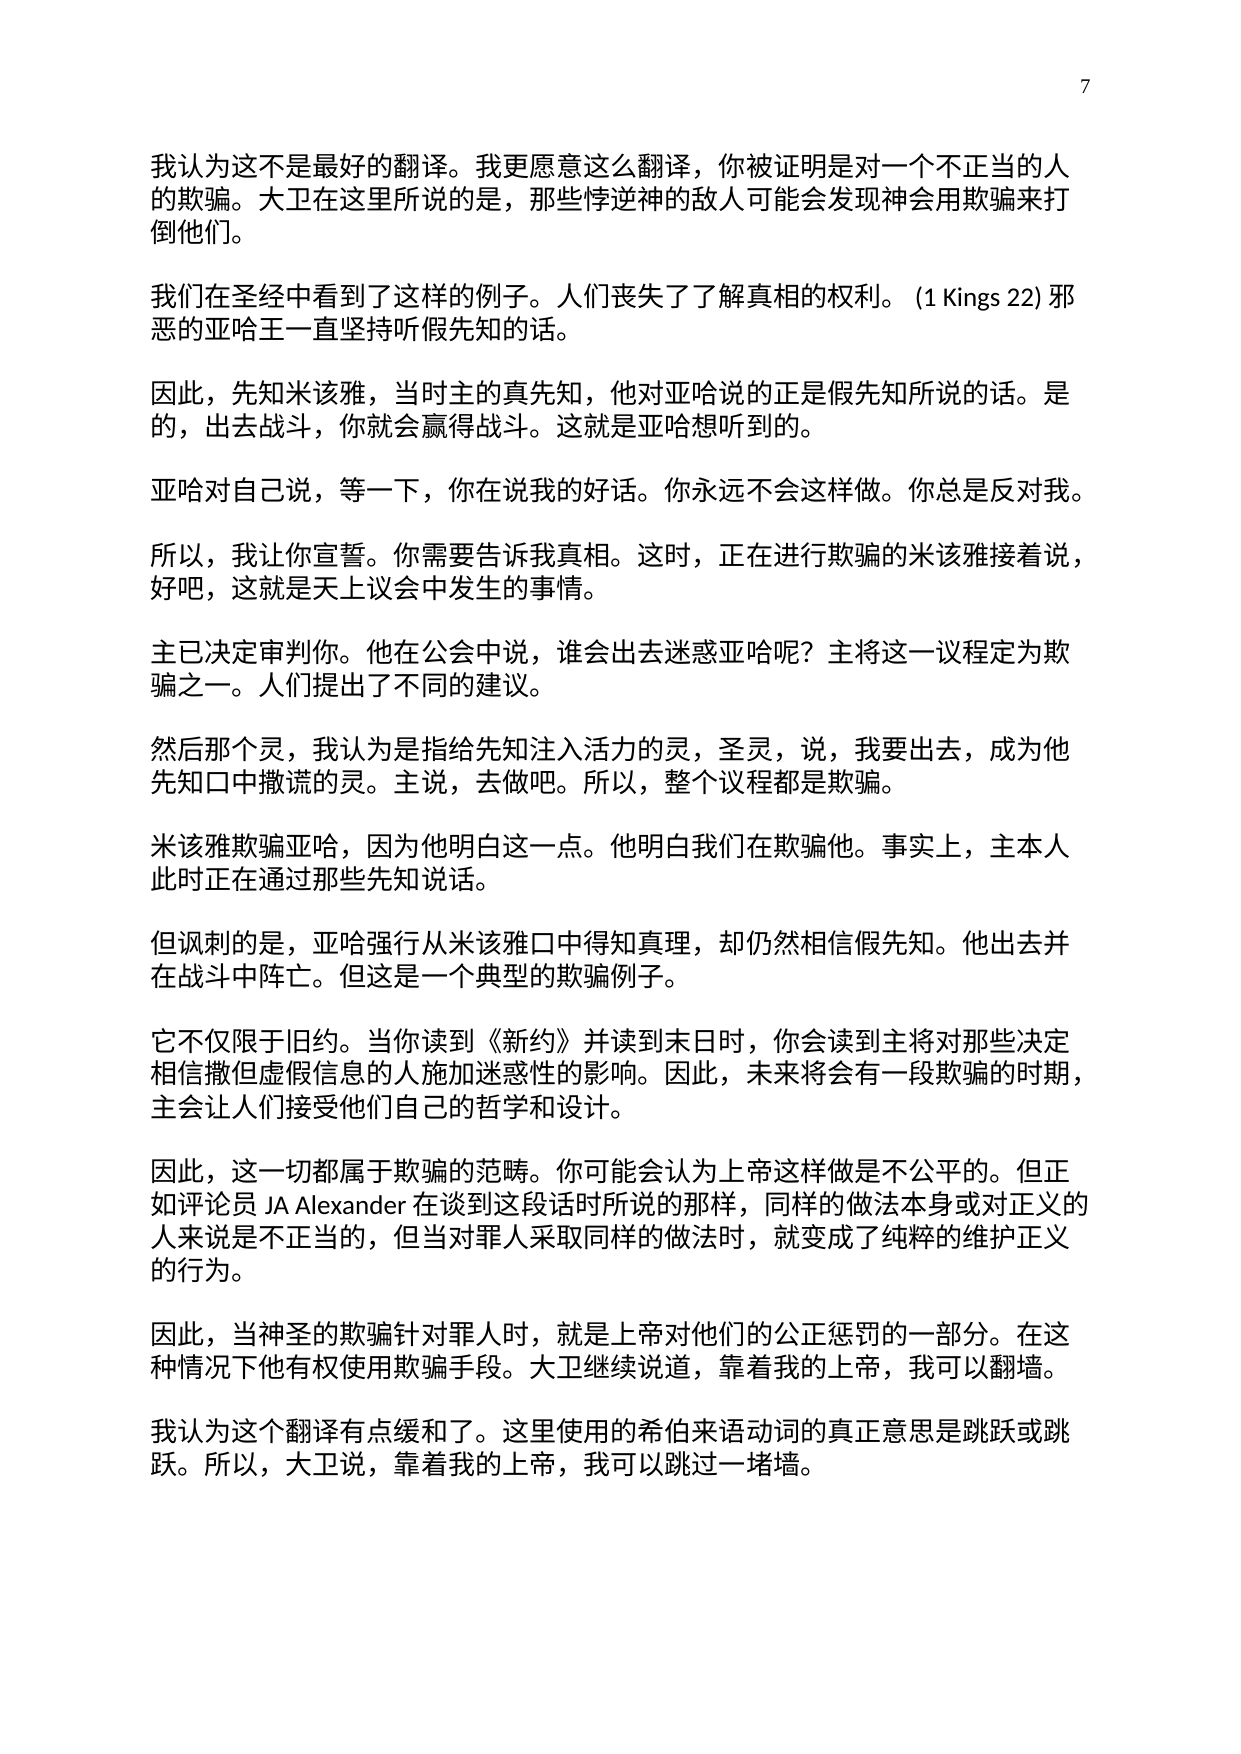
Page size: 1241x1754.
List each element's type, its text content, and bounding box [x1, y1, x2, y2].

text 我认为这个翻译有点缓和了。这里使用的希伯来语动词的真正意思是跳跃或跳跃。所以，大卫说，靠着我的上帝，我可以跳过一堵墙。 [150, 1415, 1090, 1481]
text 因此，这一切都属于欺骗的范畴。你可能会认为上帝这样做是不公平的。但正如评论员 JA Alexander 在谈到这段话时所说的那样，同样的做法本身或对正义的人来说是不正当的，但当对罪人采取同样的做法时，就变成了纯粹的维护正义的行为。 [150, 1155, 1090, 1287]
text 主已决定审判你。他在公会中说，谁会出去迷惑亚哈呢？主将这一议程定为欺骗之一。人们提出了不同的建议。 [150, 636, 1090, 702]
text 我们在圣经中看到了这样的例子。人们丧失了了解真相的权利。 (1 Kings 22) 邪恶的亚哈王一直坚持听假先知的话。 [150, 280, 1090, 346]
text 但讽刺的是，亚哈强行从米该雅口中得知真理，却仍然相信假先知。他出去并在战斗中阵亡。但这是一个典型的欺骗例子。 [150, 927, 1090, 993]
text 米该雅欺骗亚哈，因为他明白这一点。他明白我们在欺骗他。事实上，主本人此时正在通过那些先知说话。 [150, 830, 1090, 896]
text 然后那个灵，我认为是指给先知注入活力的灵，圣灵，说，我要出去，成为他先知口中撒谎的灵。主说，去做吧。所以，整个议程都是欺骗。 [150, 733, 1090, 799]
text 所以，我让你宣誓。你需要告诉我真相。这时，正在进行欺骗的米该雅接着说，好吧，这就是天上议会中发生的事情。 [150, 539, 1090, 605]
text 我认为这不是最好的翻译。我更愿意这么翻译，你被证明是对一个不正当的人的欺骗。大卫在这里所说的是，那些悖逆神的敌人可能会发现神会用欺骗来打倒他们。 [150, 150, 1090, 249]
text 亚哈对自己说，等一下，你在说我的好话。你永远不会这样做。你总是反对我。 [150, 474, 1090, 508]
text 因此，当神圣的欺骗针对罪人时，就是上帝对他们的公正惩罚的一部分。在这种情况下他有权使用欺骗手段。大卫继续说道，靠着我的上帝，我可以翻墙。 [150, 1318, 1090, 1384]
text 因此，先知米该雅，当时主的真先知，他对亚哈说的正是假先知所说的话。是的，出去战斗，你就会赢得战斗。这就是亚哈想听到的。 [150, 377, 1090, 443]
text 它不仅限于旧约。当你读到《新约》并读到末日时，你会读到主将对那些决定相信撒但虚假信息的人施加迷惑性的影响。因此，未来将会有一段欺骗的时期，主会让人们接受他们自己的哲学和设计。 [150, 1025, 1090, 1124]
